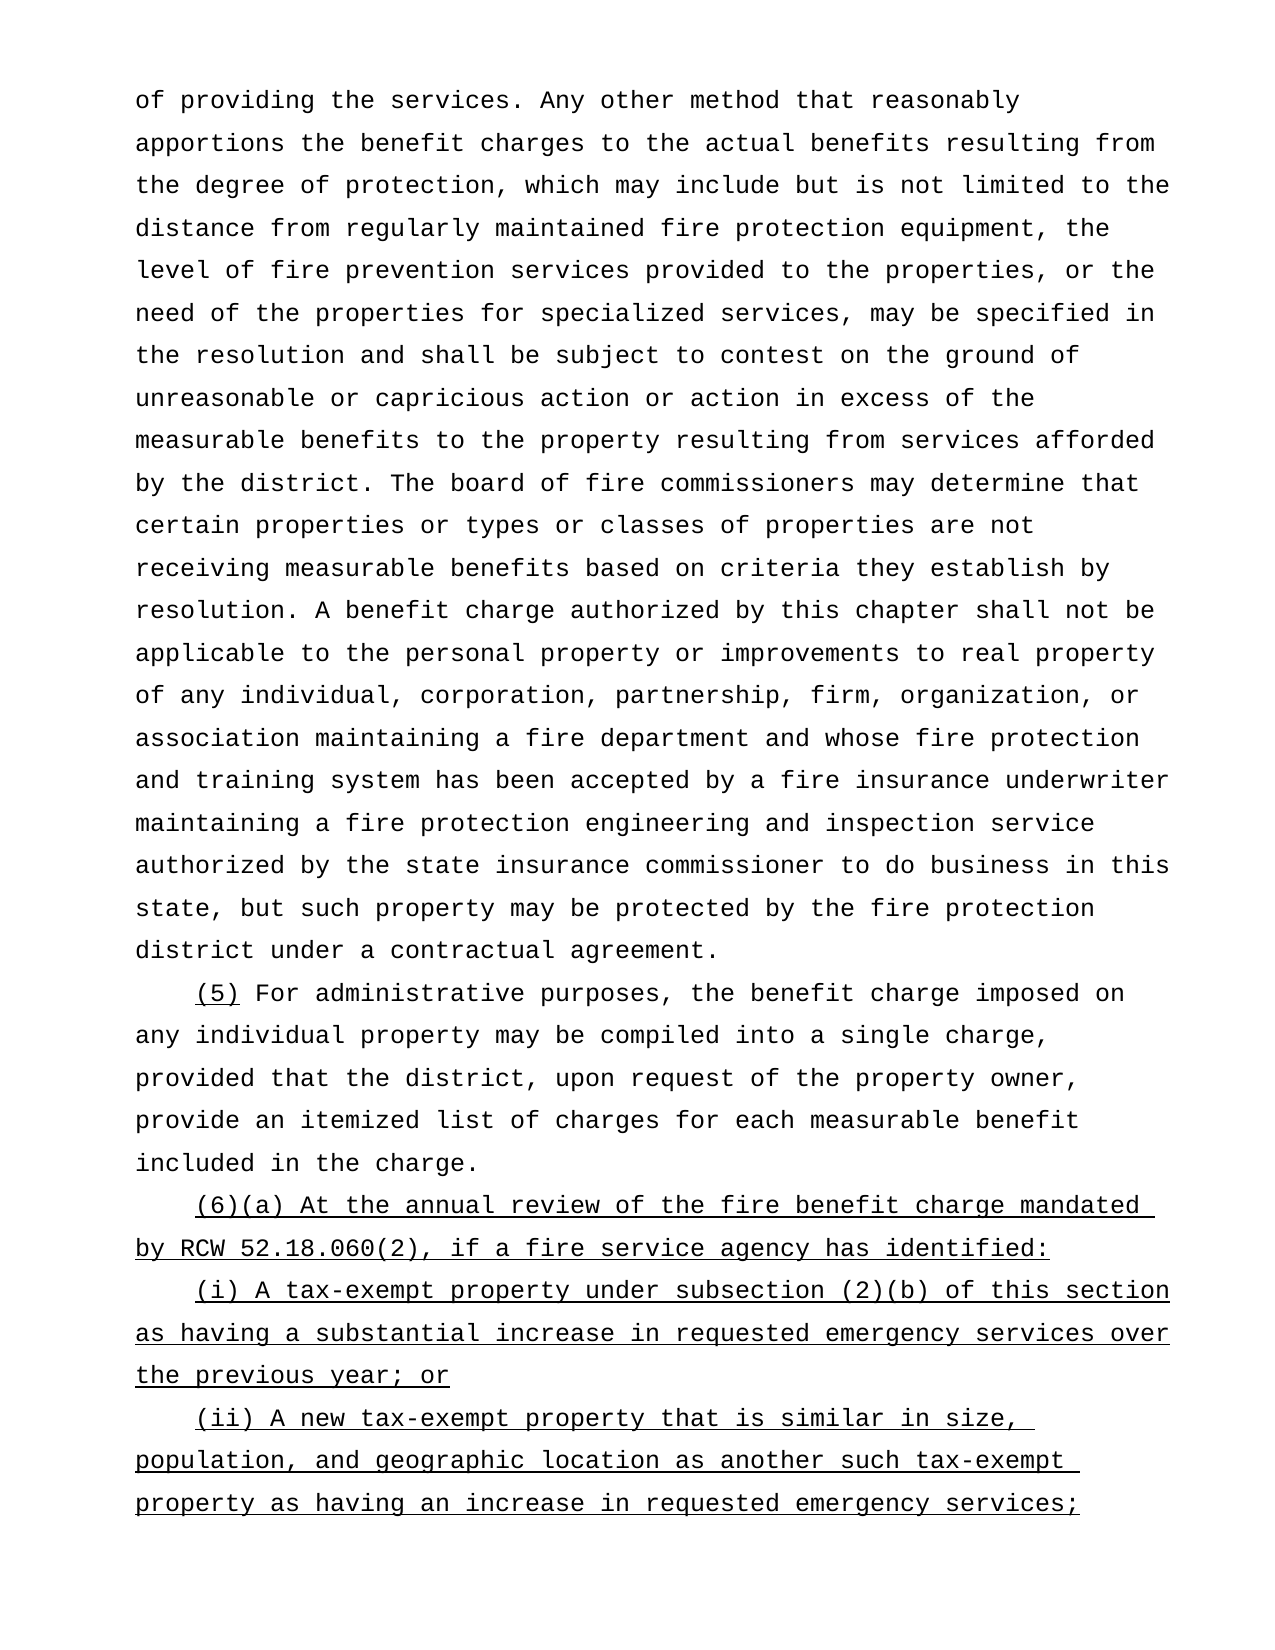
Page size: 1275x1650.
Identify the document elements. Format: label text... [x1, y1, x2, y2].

text (6)(a) At the annual review of the fire benefit charge mandated by RCW 52.18.060(2), if a fire service agency has identified: [135, 1180, 1170, 1265]
text (ii) A new tax-exempt property that is similar in size, population, and geographic location as another such tax-exempt property as having an increase in requested emergency services; [135, 1392, 1170, 1520]
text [135, 75, 1170, 967]
text (i) A tax-exempt property under subsection (2)(b) of this section as having a substantial increase in requested emergency services over the previous year; or [135, 1345, 1170, 1392]
text (5) For administrative purposes, the benefit charge imposed on any individual property may be compiled into a single charge, provided that the district, upon request of the property owner, provide an itemized list of charges for each measurable benefit included in the charge. [135, 967, 1170, 1180]
text (i) A tax-exempt property under subsection (2)(b) of this section as having a substantial increase in requested emergency services over the previous year; or [135, 1265, 1170, 1344]
